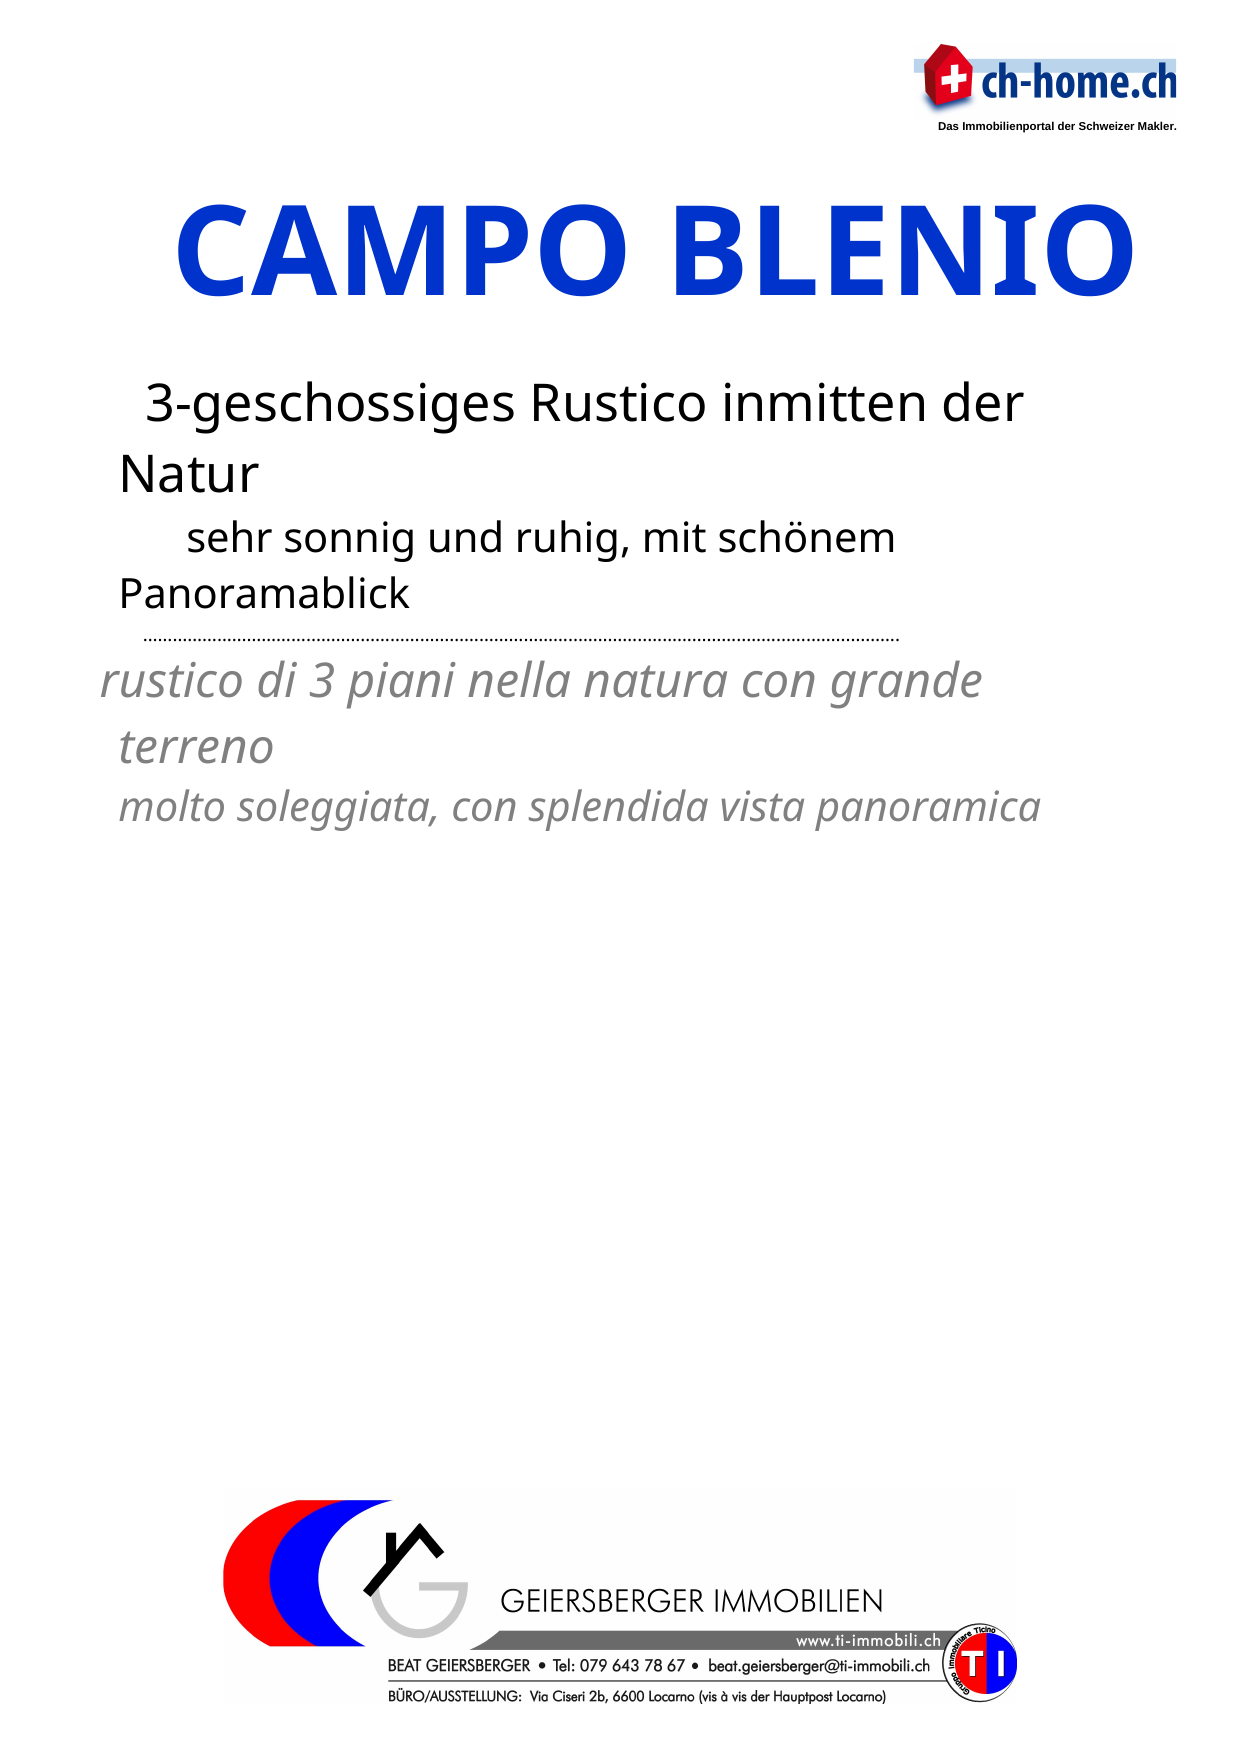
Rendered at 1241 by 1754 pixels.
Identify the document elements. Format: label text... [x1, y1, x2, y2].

title ……………………………..……………………………………………..…………..………………..……..…..……..………. [88, 621, 1122, 647]
title molto soleggiata, con splendida vista panoramica [118, 777, 1122, 834]
text CAMPO BLENIO [74, 161, 1152, 332]
title 3-geschossiges Rustico inmitten der Natur [88, 366, 1122, 507]
picture [223, 1487, 1017, 1704]
picture [913, 44, 1177, 120]
title sehr sonnig und ruhig, mit schönem Panoramablick [88, 507, 1122, 621]
title rustico di 3 piani nella natura con grande terreno [88, 647, 1122, 777]
